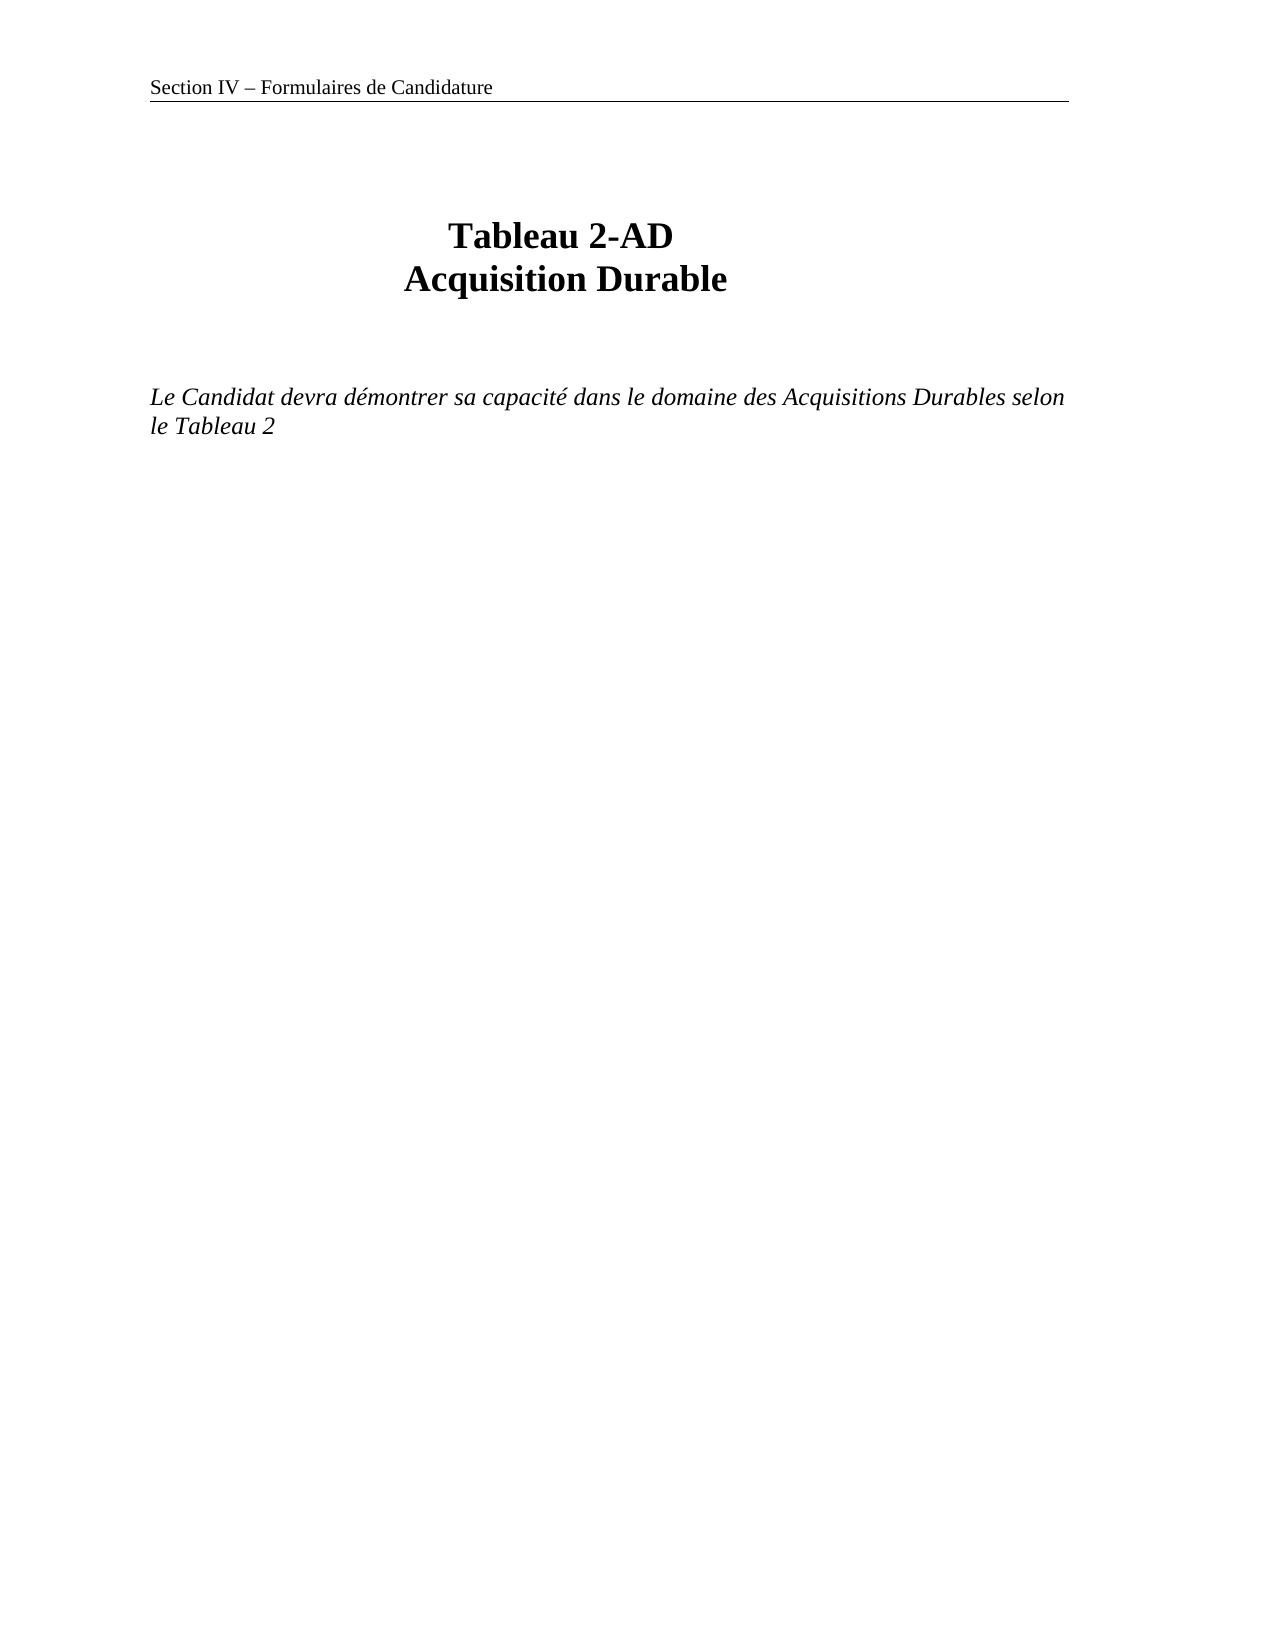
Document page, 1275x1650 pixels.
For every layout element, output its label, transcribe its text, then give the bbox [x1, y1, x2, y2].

text Le Candidat devra démontrer sa capacité dans le domaine des Acquisitions Durables selon le Tableau 2 [150, 382, 1069, 439]
text Tableau 2-AD Acquisition Durable [225, 213, 906, 299]
